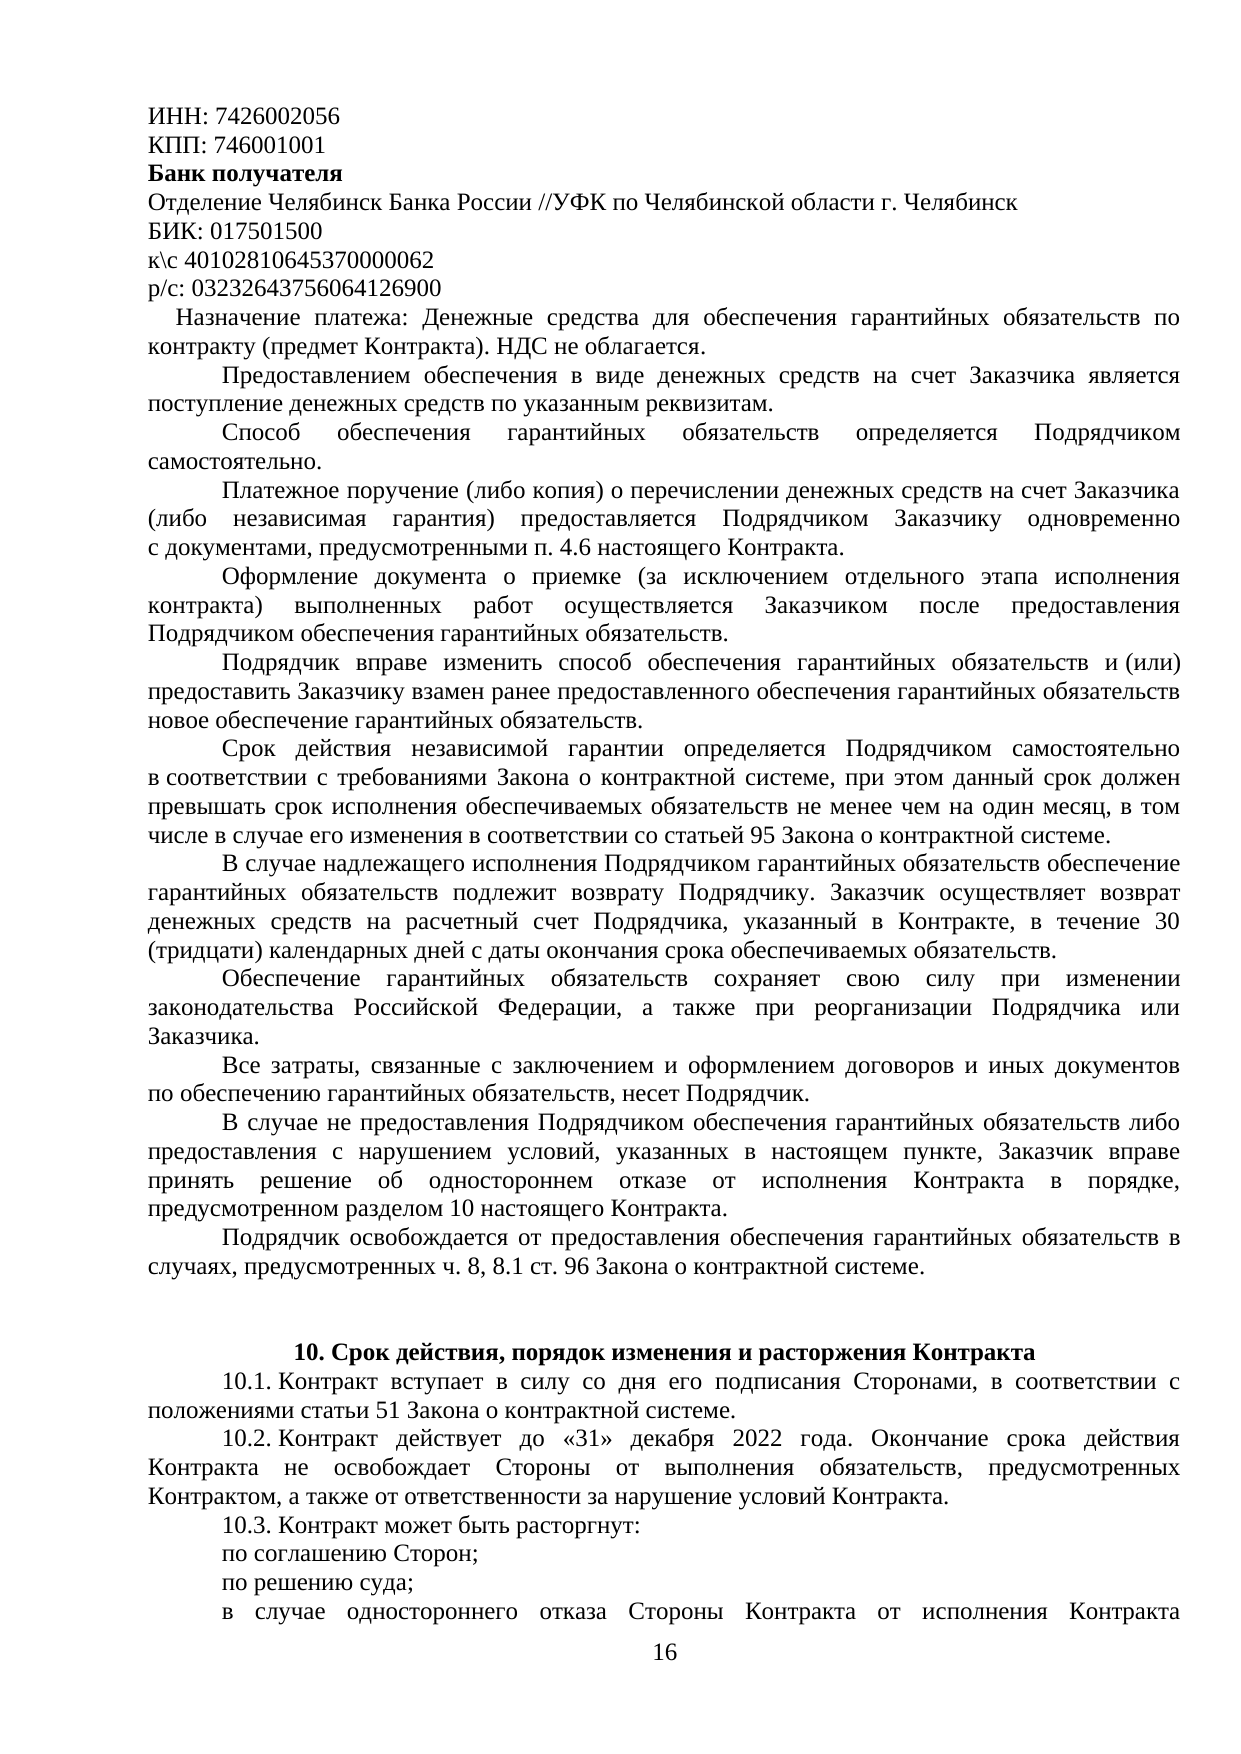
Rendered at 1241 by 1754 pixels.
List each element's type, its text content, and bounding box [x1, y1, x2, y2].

text Назначение платежа: Денежные средства для обеспечения гарантийных обязательств по контракту (предмет Контракта). НДС не облагается. [148, 302, 1181, 360]
text Срок действия независимой гарантии определяется Подрядчиком самостоятельно в соответствии с требованиями Закона о контрактной системе, при этом данный срок должен превышать срок исполнения обеспечиваемых обязательств не менее чем на один месяц, в том числе в случае его изменения в соответствии со статьей 95 Закона о контрактной системе. [148, 733, 1181, 848]
text 10. Срок действия, порядок изменения и расторжения Контракта [148, 1337, 1181, 1366]
text БИК: 017501500 [148, 216, 1181, 245]
text Обеспечение гарантийных обязательств сохраняет свою силу при изменении законодательства Российской Федерации, а также при реорганизации Подрядчика или Заказчика. [148, 963, 1181, 1050]
text 10.2. Контракт действует до «31» декабря 2022 года. Окончание срока действия Контракта не освобождает Стороны от выполнения обязательств, предусмотренных Контрактом, а также от ответственности за нарушение условий Контракта. [148, 1423, 1181, 1510]
text Способ обеспечения гарантийных обязательств определяется Подрядчиком самостоятельно. [148, 417, 1181, 475]
text Подрядчик вправе изменить способ обеспечения гарантийных обязательств и (или) предоставить Заказчику взамен ранее предоставленного обеспечения гарантийных обязательств новое обеспечение гарантийных обязательств. [148, 647, 1181, 733]
text ИНН: 7426002056 [148, 101, 1181, 130]
text Подрядчик освобождается от предоставления обеспечения гарантийных обязательств в случаях, предусмотренных ч. 8, 8.1 ст. 96 Закона о контрактной системе. [148, 1222, 1181, 1280]
text КПП: 746001001 [148, 130, 1181, 158]
text по решению суда; [148, 1567, 1181, 1596]
text Банк получателя [148, 158, 1181, 187]
text 10.1. Контракт вступает в силу со дня его подписания Сторонами, в соответствии с положениями статьи 51 Закона о контрактной системе. [148, 1366, 1181, 1423]
text к\с 40102810645370000062 [148, 245, 1181, 273]
text Предоставлением обеспечения в виде денежных средств на счет Заказчика является поступление денежных средств по указанным реквизитам. [148, 360, 1181, 417]
text В случае не предоставления Подрядчиком обеспечения гарантийных обязательств либо предоставления с нарушением условий, указанных в настоящем пункте, Заказчик вправе принять решение об одностороннем отказе от исполнения Контракта в порядке, предусмотренном разделом 10 настоящего Контракта. [148, 1107, 1181, 1222]
text р/с: 03232643756064126900 [148, 273, 1181, 302]
text В случае надлежащего исполнения Подрядчиком гарантийных обязательств обеспечение гарантийных обязательств подлежит возврату Подрядчику. Заказчик осуществляет возврат денежных средств на расчетный счет Подрядчика, указанный в Контракте, в течение 30 (тридцати) календарных дней с даты окончания срока обеспечиваемых обязательств. [148, 848, 1181, 963]
text Отделение Челябинск Банка России //УФК по Челябинской области г. Челябинск [148, 187, 1181, 216]
text по соглашению Сторон; [148, 1538, 1181, 1567]
text Оформление документа о приемке (за исключением отдельного этапа исполнения контракта) выполненных работ осуществляется Заказчиком после предоставления Подрядчиком обеспечения гарантийных обязательств. [148, 561, 1181, 647]
text Платежное поручение (либо копия) о перечислении денежных средств на счет Заказчика (либо независимая гарантия) предоставляется Подрядчиком Заказчику одновременно с документами, предусмотренными п. 4.6 настоящего Контракта. [148, 475, 1181, 561]
text Все затраты, связанные с заключением и оформлением договоров и иных документов по обеспечению гарантийных обязательств, несет Подрядчик. [148, 1050, 1181, 1107]
text 10.3. Контракт может быть расторгнут: [148, 1510, 1181, 1538]
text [148, 1596, 1181, 1625]
